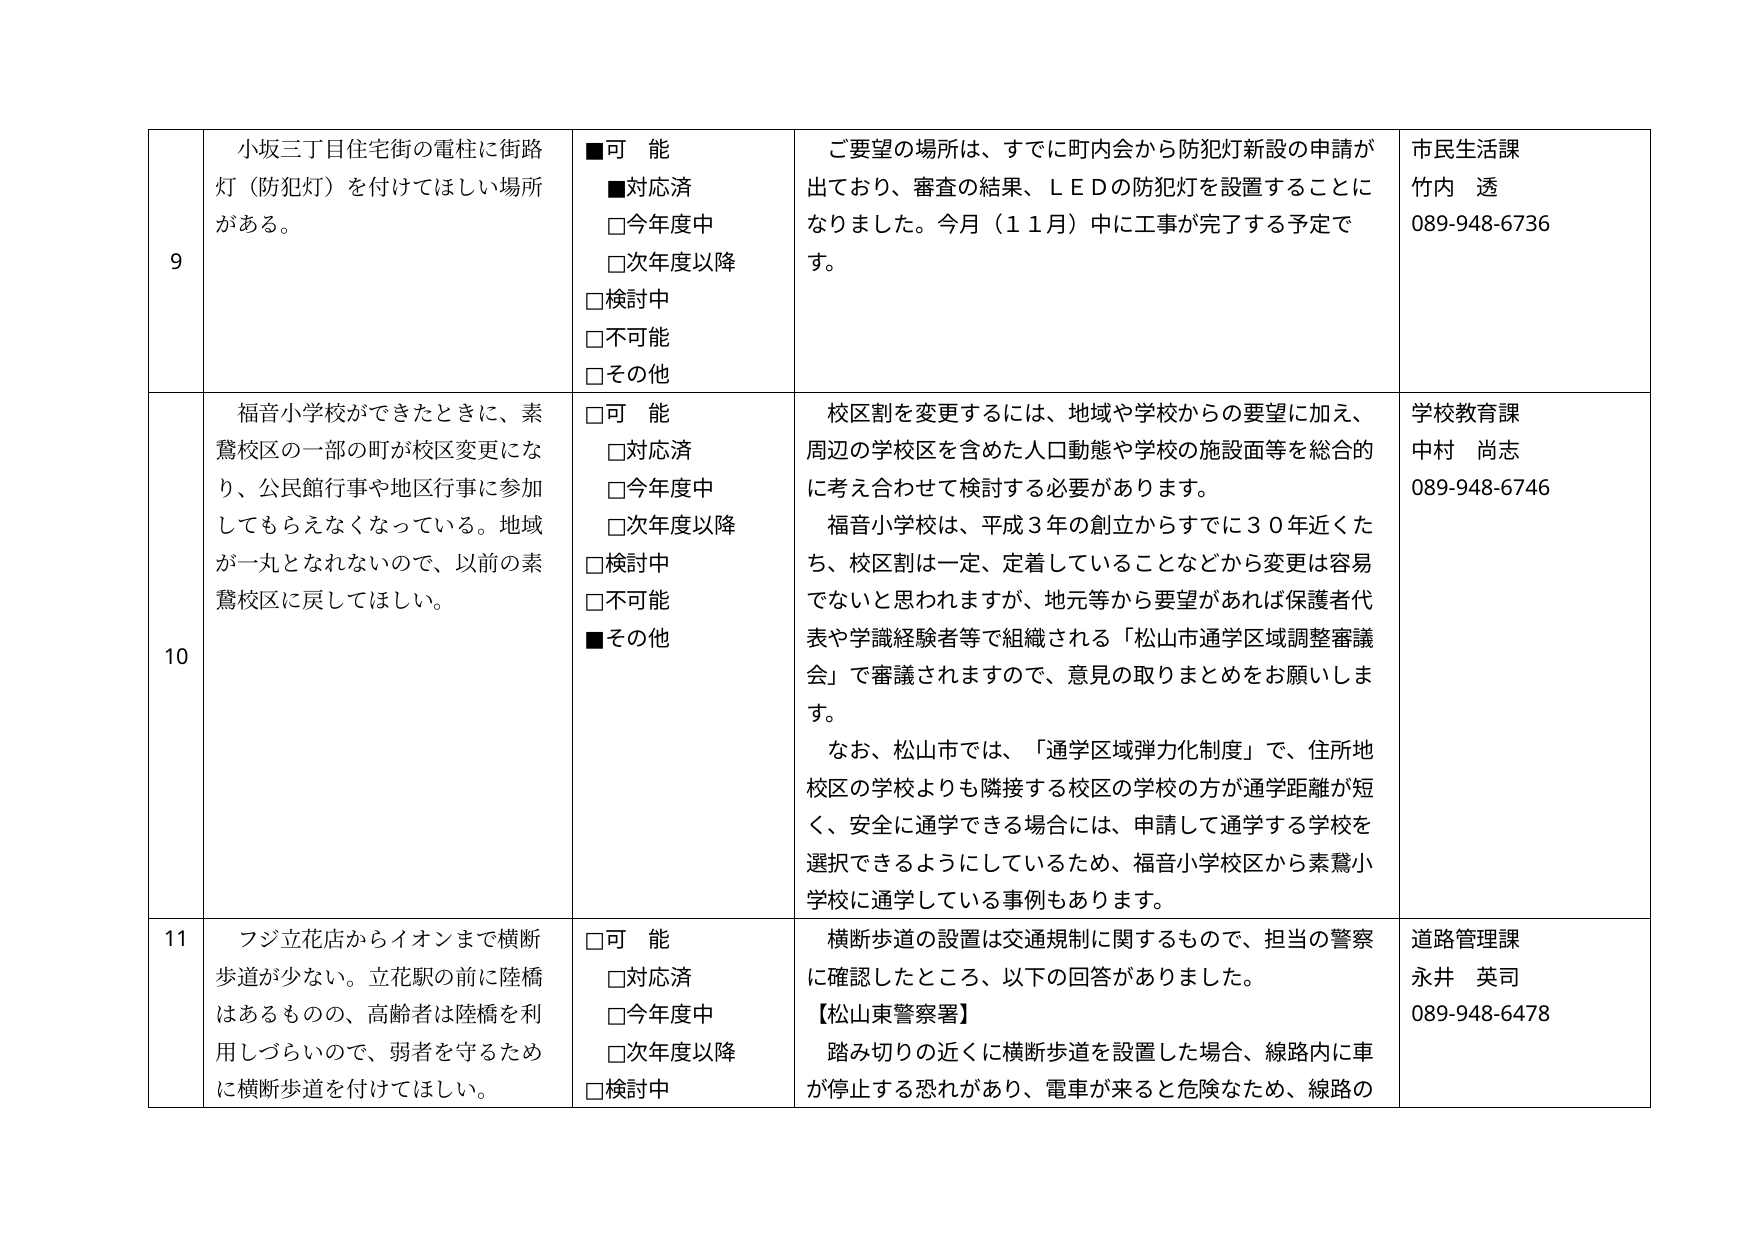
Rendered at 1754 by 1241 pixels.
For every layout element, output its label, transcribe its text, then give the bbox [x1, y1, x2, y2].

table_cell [1400, 919, 1650, 1107]
table_cell ご要望の場所は、すでに町内会から防犯灯新設の申請が出ており、審査の結果、ＬＥＤの防犯灯を設置することになりました。今月（１１月）中に工事が完了する予定です。 [795, 130, 1399, 392]
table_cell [204, 919, 572, 1107]
table_cell 11 [149, 919, 203, 1107]
table_cell ■可 能 ■対応済 □今年度中 □次年度以降 □検討中 □不可能 □その他 [573, 130, 794, 392]
table_cell 福音小学校ができたときに、素鵞校区の一部の町が校区変更になり、公民館行事や地区行事に参加してもらえなくなっている。地域が一丸となれないので、以前の素鵞校区に戻してほしい。 [204, 393, 572, 918]
table_cell 9 [149, 130, 203, 392]
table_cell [573, 919, 794, 1107]
table_cell 市民生活課 竹内 透 089-948-6736 [1400, 130, 1650, 392]
table_cell 校区割を変更するには、地域や学校からの要望に加え、周辺の学校区を含めた人口動態や学校の施設面等を総合的に考え合わせて検討する必要があります。 福音小学校は、平成３年の創立からすでに３０年近くたち、校区割は一定、定着していることなどから変更は容易でないと思われますが、地元等から要望があれば保護者代表や学識経験者等で組織される「松山市通学区域調整審議会」で審議されますので、意見の取りまとめをお願いします。 なお、松山市では、「通学区域弾力化制度」で、住所地校区の学校よりも隣接する校区の学校の方が通学距離が短く、安全に通学できる場合には、申請して通学する学校を選択できるようにしているため、福音小学校区から素鵞小学校に通学している事例もあります。 [795, 393, 1399, 918]
table_cell 学校教育課 中村 尚志 089-948-6746 [1400, 393, 1650, 918]
table_cell □可 能 □対応済 □今年度中 □次年度以降 □検討中 □不可能 ■その他 [573, 393, 794, 918]
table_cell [795, 919, 1399, 1107]
table_cell 小坂三丁目住宅街の電柱に街路灯（防犯灯）を付けてほしい場所がある。 [204, 130, 572, 392]
table_cell 10 [149, 393, 203, 918]
